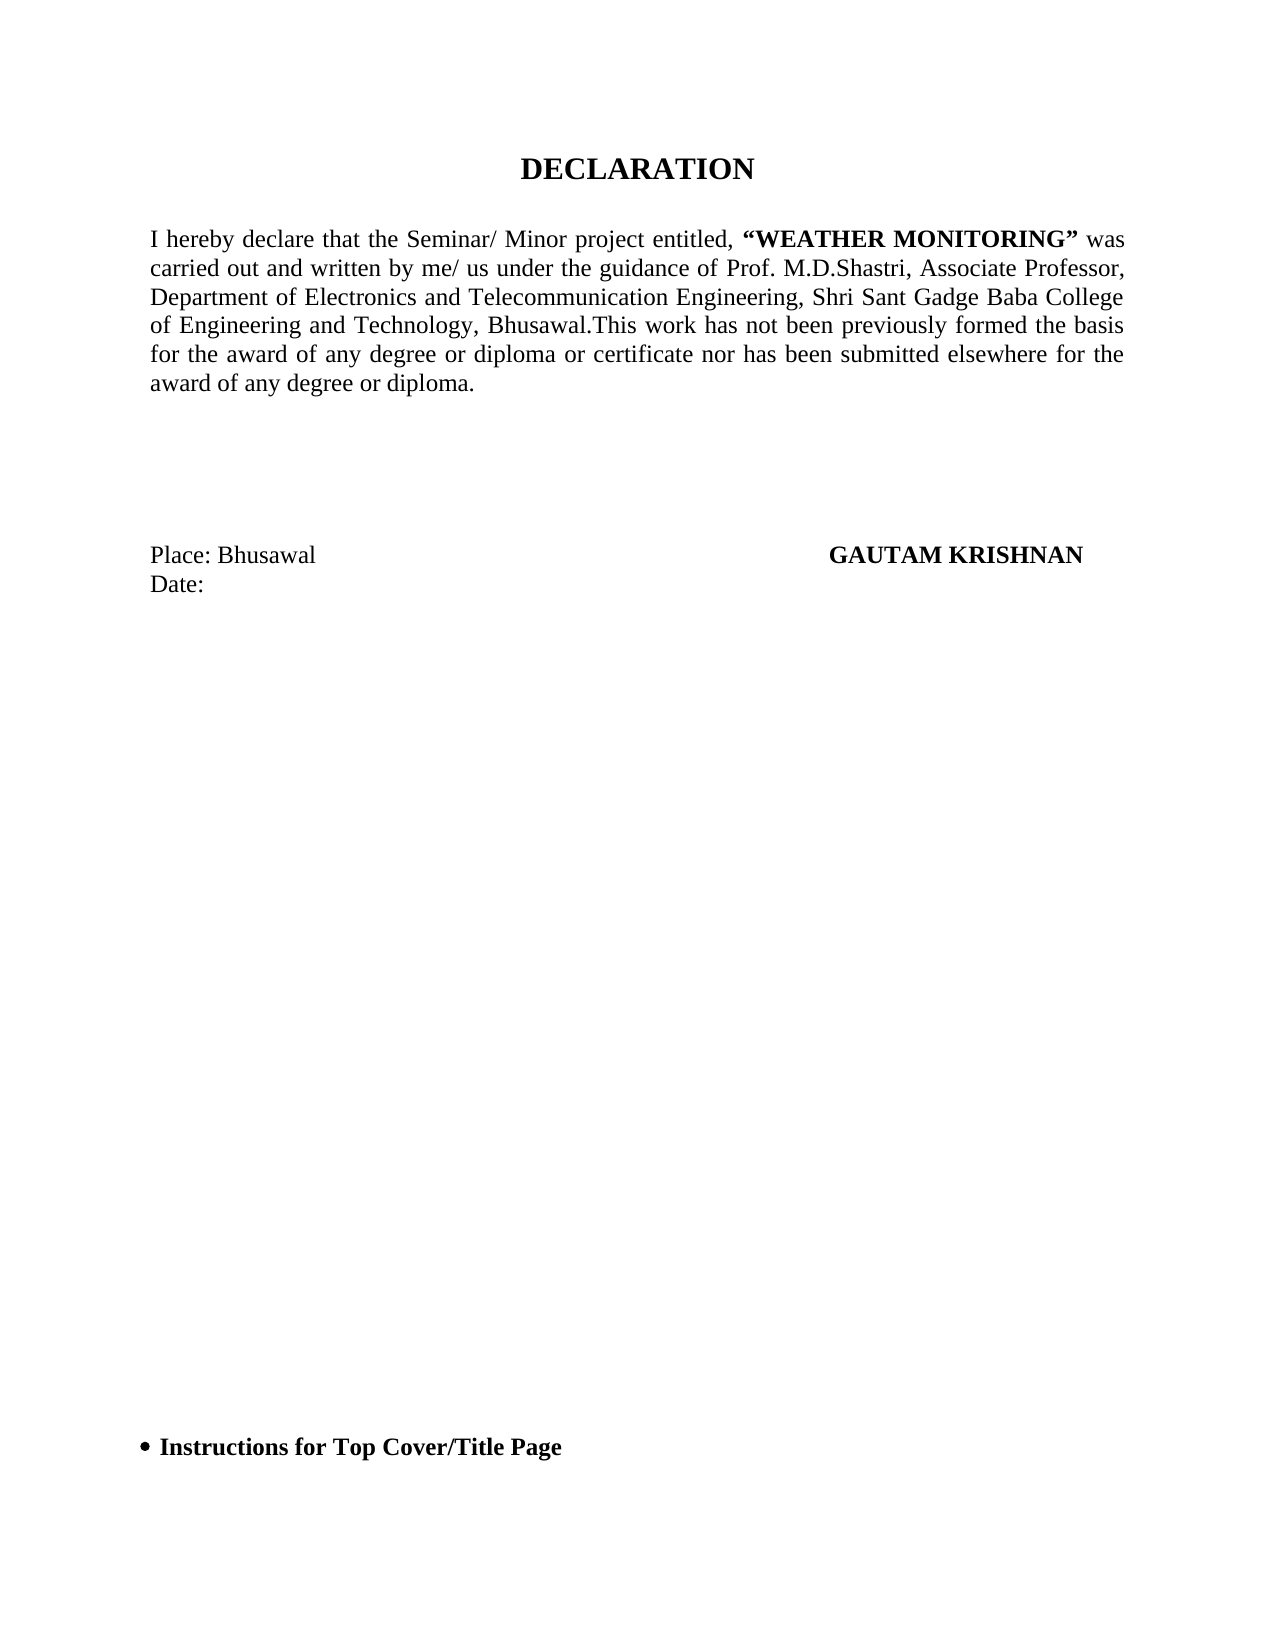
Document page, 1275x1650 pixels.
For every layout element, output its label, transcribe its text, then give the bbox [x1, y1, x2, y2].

list Instructions for Top Cover/Title Page [141, 1432, 1125, 1461]
text Place: Bhusawal GAUTAM KRISHNAN [150, 541, 1125, 569]
text I hereby declare that the Seminar/ Minor project entitled, “WEATHER MONITORING” was carried out and written by me/ us under the guidance of Prof. M.D.Shastri, Associate Professor, Department of Electronics and Telecommunication Engineering, Shri Sant Gadge Baba College of Engineering and Technology, Bhusawal.This work has not been previously formed the basis for the award of any degree or diploma or certificate nor has been submitted elsewhere for the award of any degree or diploma. [150, 224, 1125, 397]
text DECLARATION [150, 150, 1125, 186]
text Date: [150, 569, 1125, 598]
